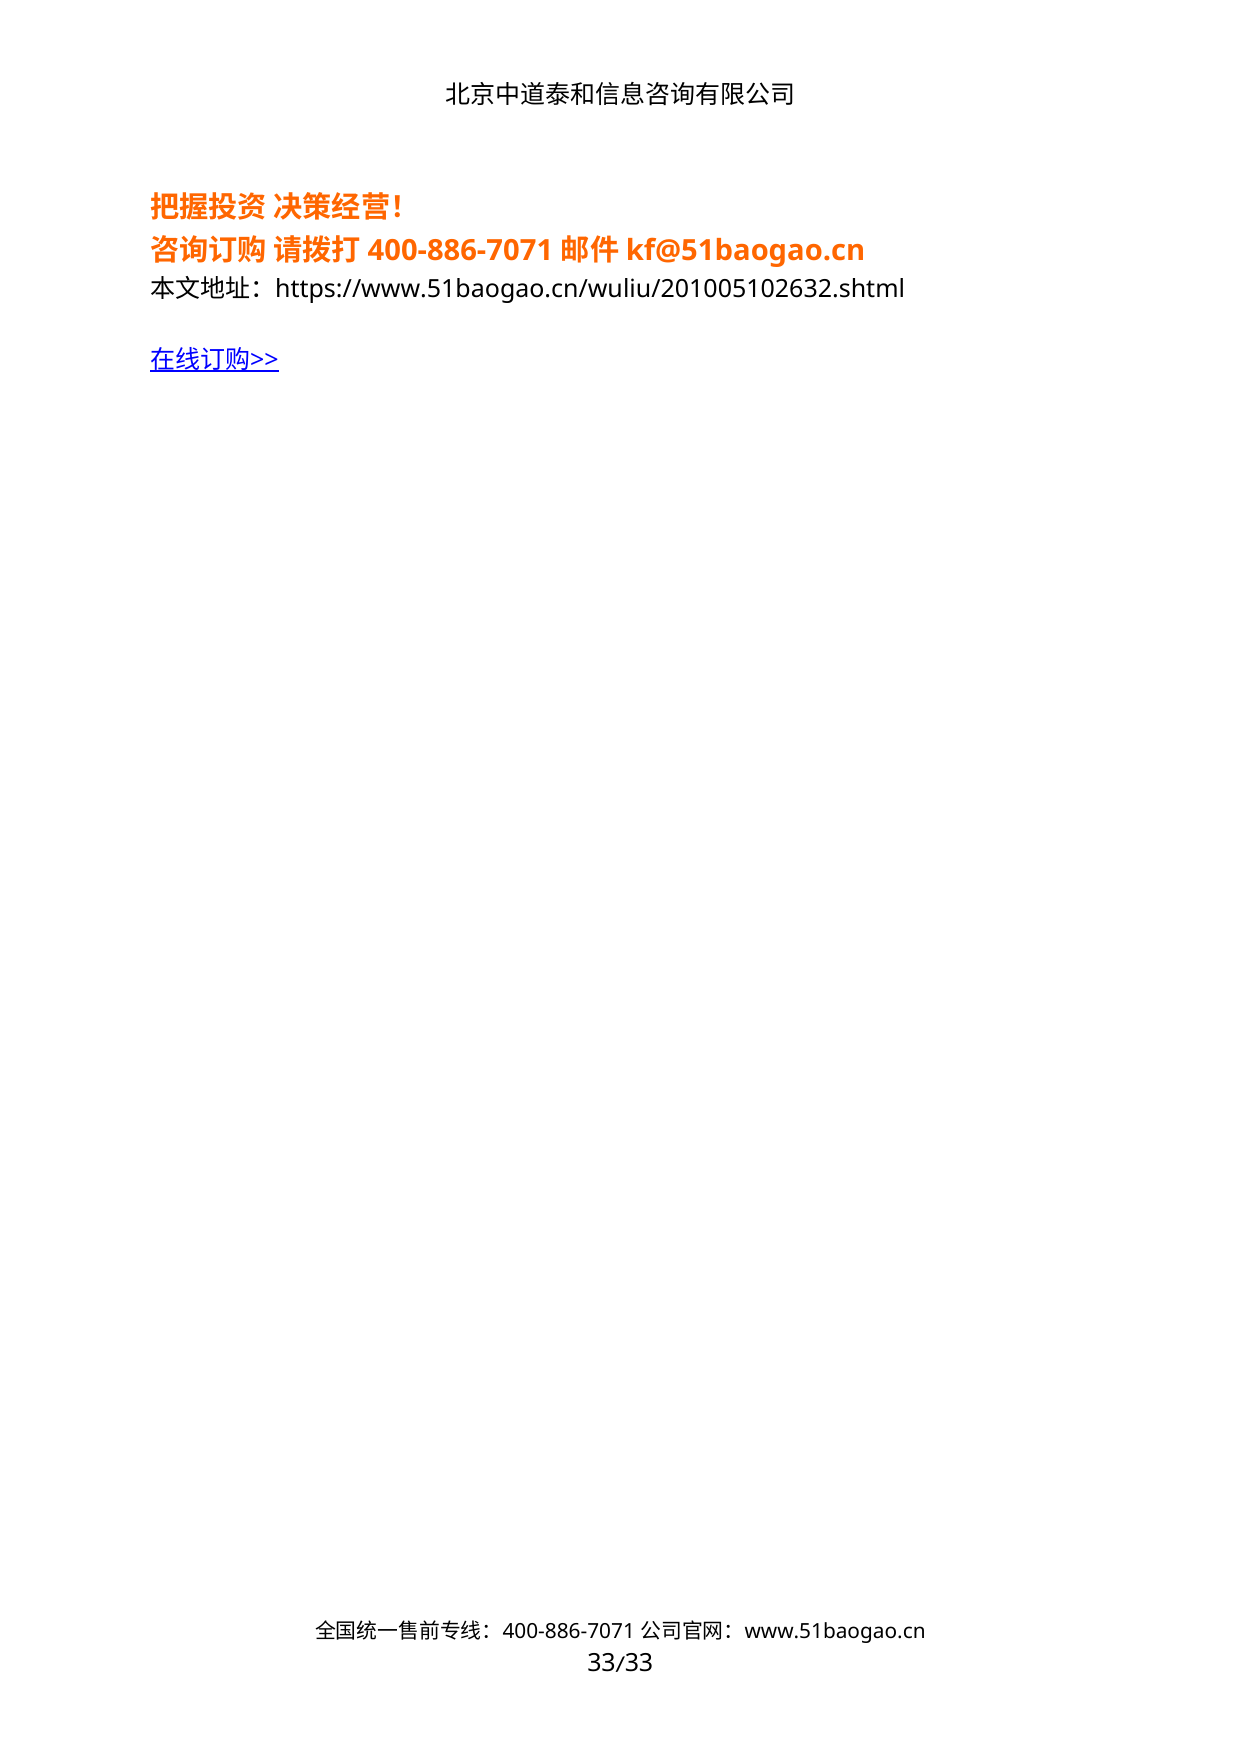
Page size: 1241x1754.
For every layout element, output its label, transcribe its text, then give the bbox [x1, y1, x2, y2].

text 把握投资 决策经营！咨询订购 请拨打 400-886-7071 邮件 kf@51baogao.cn本文地址：https://www.51baogao.cn/wuliu/201005102632.shtml [150, 150, 1090, 305]
text 在线订购>> [150, 305, 1090, 375]
